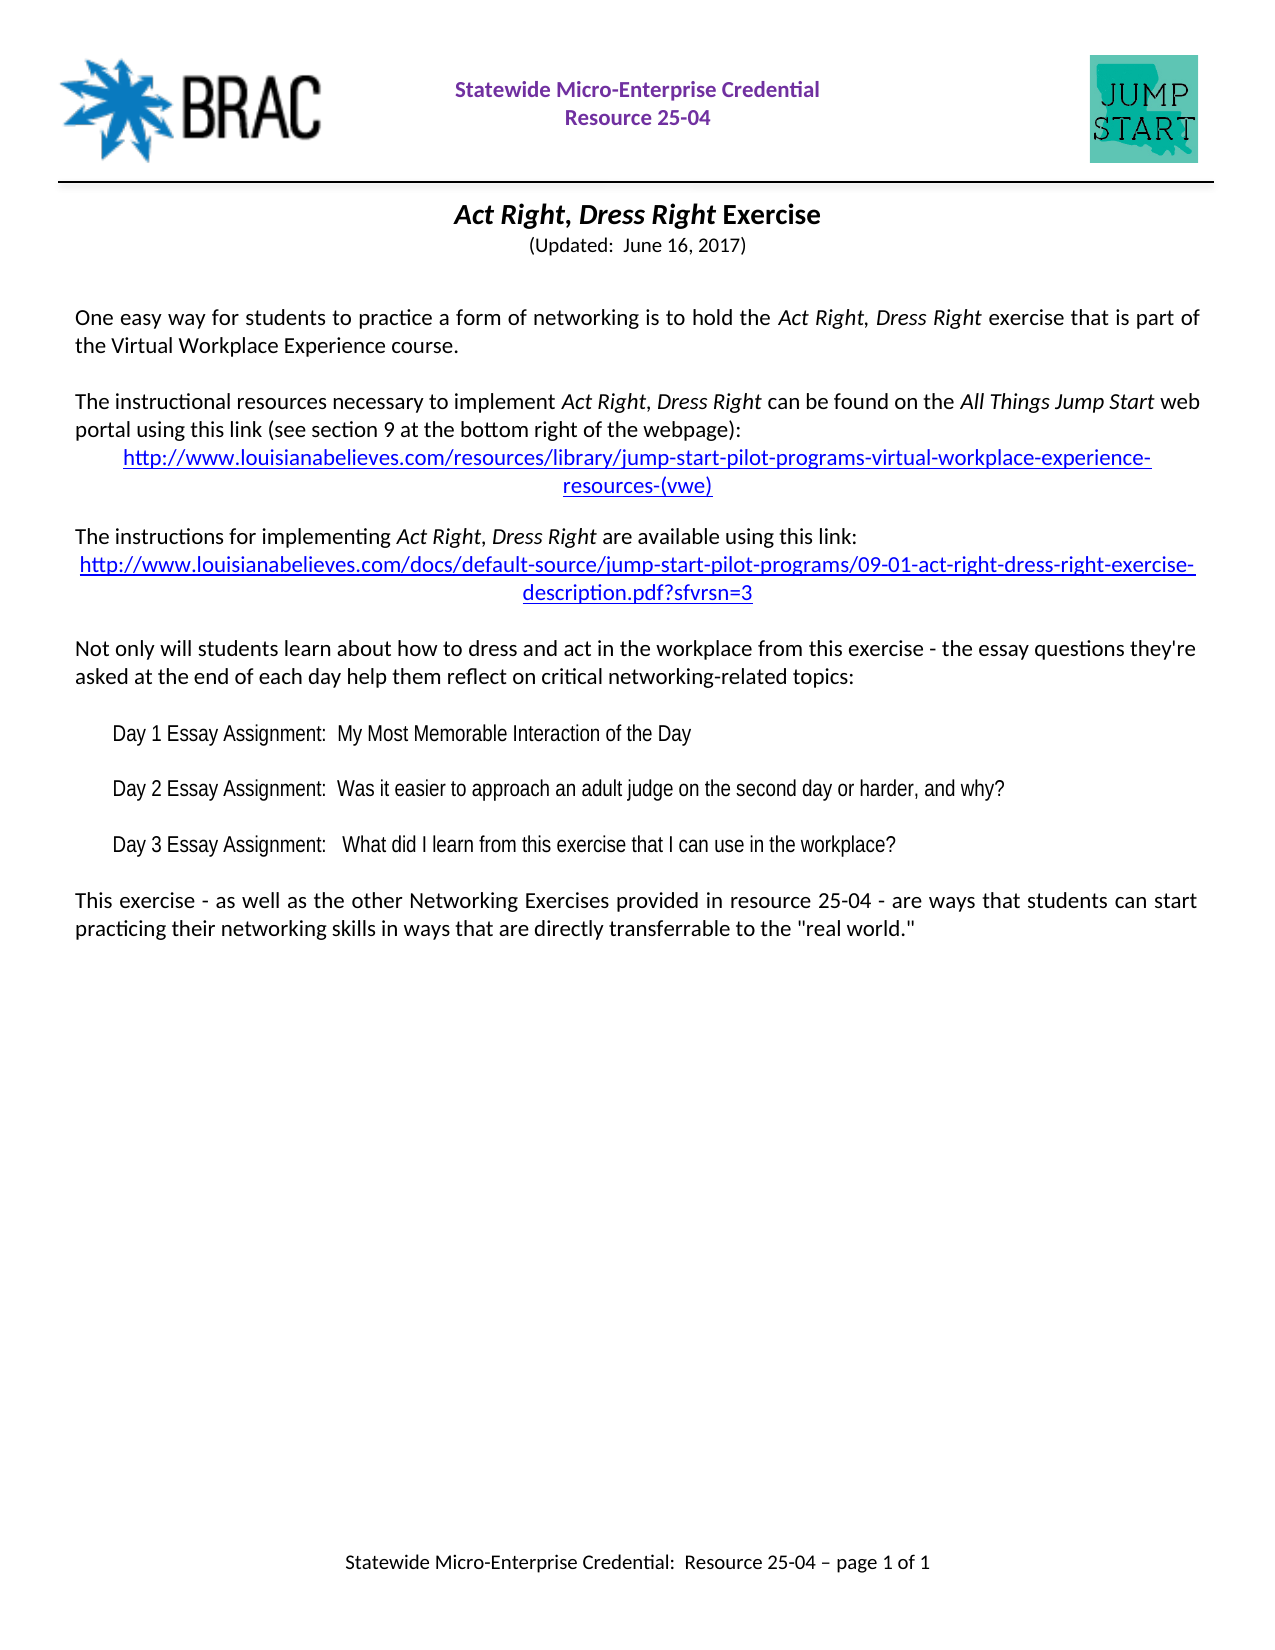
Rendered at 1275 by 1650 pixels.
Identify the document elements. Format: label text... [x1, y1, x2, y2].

text Not only will students learn about how to dress and act in the workplace from this exercise - the essay questions they're asked at the end of each day help them reflect on critical networking-related topics: [75, 634, 1200, 691]
text One easy way for students to practice a form of networking is to hold the Act Right, Dress Right exercise that is part of the Virtual Workplace Experience course. [75, 303, 1200, 359]
text http://www.louisianabelieves.com/docs/default-source/jump-start-pilot-programs/09-01-act-right-dress-right-exercise-description.pdf?sfvrsn=3 [75, 550, 1200, 606]
text Day 1 Essay Assignment: My Most Memorable Interaction of the Day [112, 720, 1200, 746]
text This exercise - as well as the other Networking Exercises provided in resource 25-04 - are ways that students can start practicing their networking skills in ways that are directly transferrable to the "real world." [75, 886, 1200, 942]
picture [57, 36, 340, 182]
text http://www.louisianabelieves.com/resources/library/jump-start-pilot-programs-virtual-workplace-experience-resources-(vwe) [75, 443, 1200, 499]
text Act Right, Dress Right Exercise [75, 196, 1200, 232]
text Day 2 Essay Assignment: Was it easier to approach an adult judge on the second day or harder, and why? [112, 775, 1200, 802]
picture [1089, 55, 1199, 163]
text The instructional resources necessary to implement Act Right, Dress Right can be found on the All Things Jump Start web portal using this link (see section 9 at the bottom right of the webpage): [75, 387, 1200, 443]
text The instructions for implementing Act Right, Dress Right are available using this link: [75, 522, 1200, 550]
text Day 3 Essay Assignment: What did I learn from this exercise that I can use in the workplace? [112, 831, 1200, 857]
text (Updated: June 16, 2017) [75, 232, 1200, 257]
